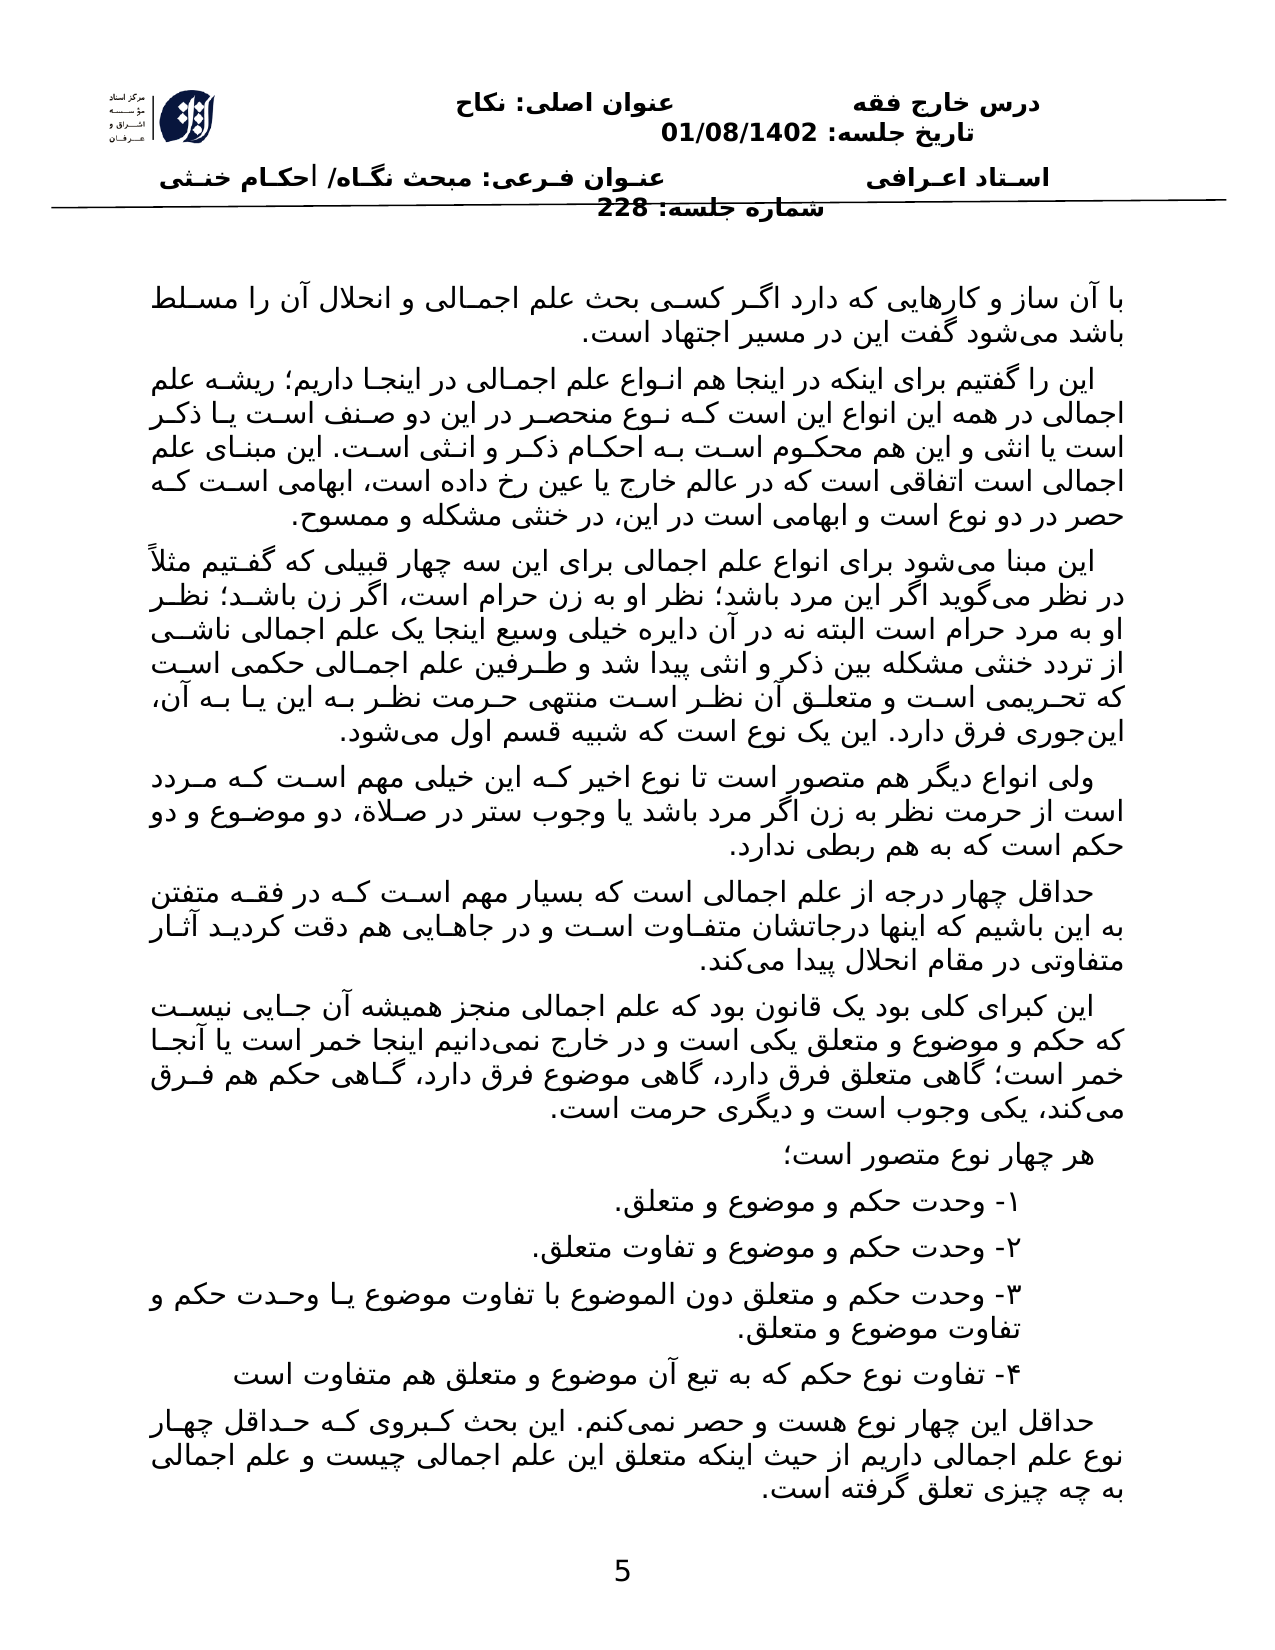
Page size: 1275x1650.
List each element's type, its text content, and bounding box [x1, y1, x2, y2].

text ۱- وحدت حکم و موضوع و متعلق. [150, 1184, 1022, 1218]
text ۳- وحدت حکم و متعلق دون الموضوع با تفاوت موضوع یا وحدت حکم و تفاوت موضوع و متعلق. [150, 1277, 1022, 1345]
text حداقل چهار درجه از علم اجمالی است که بسیار مهم است که در فقه متفتن به این باشیم که اینها درجاتشان متفاوت است و در جاهایی هم دقت کردید آثار متفاوتی در مقام انحلال پیدا می‌کند. [150, 875, 1125, 977]
text این کبرای کلی بود یک قانون بود که علم اجمالی منجز همیشه آن جایی نیست که حکم و موضوع و متعلق یکی است و در خارج نمی‌دانیم اینجا خمر است یا آنجا خمر است؛ گاهی متعلق فرق دارد، گاهی موضوع فرق دارد، گاهی حکم هم فرق می‌کند، یکی وجوب است و دیگری حرمت است. [150, 989, 1125, 1125]
text این مبنا می‌شود برای انواع علم اجمالی برای این سه چهار قبیلی که گفتیم مثلاً در نظر می‌گوید اگر این مرد باشد؛ نظر او به زن حرام است، اگر زن باشد؛ نظر او به مرد حرام است البته نه در آن دایره خیلی وسیع اینجا یک علم اجمالی ناشی از تردد خنثی مشکله بین ذکر و انثی پیدا شد و طرفین علم اجمالی حکمی است که تحریمی است و متعلق آن نظر است منتهی حرمت نظر به این یا به آن، این‌جوری فرق دارد. این یک نوع است که شبیه قسم اول می‌شود. [150, 544, 1125, 748]
text ۴- تفاوت نوع حکم که به تبع آن موضوع و متعلق هم متفاوت است [150, 1357, 1022, 1391]
text ولی انواع دیگر هم متصور است تا نوع اخیر که این خیلی مهم است که مردد است از حرمت نظر به زن اگر مرد باشد یا وجوب ستر در صلاة، دو موضوع و دو حکم است که به هم ربطی ندارد. [150, 761, 1125, 862]
text ۲- وحدت حکم و موضوع و تفاوت متعلق. [150, 1231, 1022, 1264]
picture [102, 86, 215, 146]
text هر چهار نوع متصور است؛ [150, 1138, 1125, 1172]
text حداقل این چهار نوع هست و حصر نمی‌کنم. این بحث کبروی که حداقل چهار نوع علم اجمالی داریم از حیث اینکه متعلق این علم اجمالی چیست و علم اجمالی به چه چیزی تعلق گرفته است. [150, 1404, 1125, 1506]
text این را گفتیم برای اینکه در اینجا هم انواع علم اجمالی در اینجا داریم؛ ریشه علم اجمالی در همه این انواع این است که نوع منحصر در این دو صنف است یا ذکر است یا انثی و این هم محکوم است به احکام ذکر و انثی است. این مبنای علم اجمالی است اتفاقی است که در عالم خارج یا عین رخ داده است، ابهامی است که حصر در دو نوع است و ابهامی است در این، در خنثی مشکله و ممسوح. [150, 362, 1125, 532]
